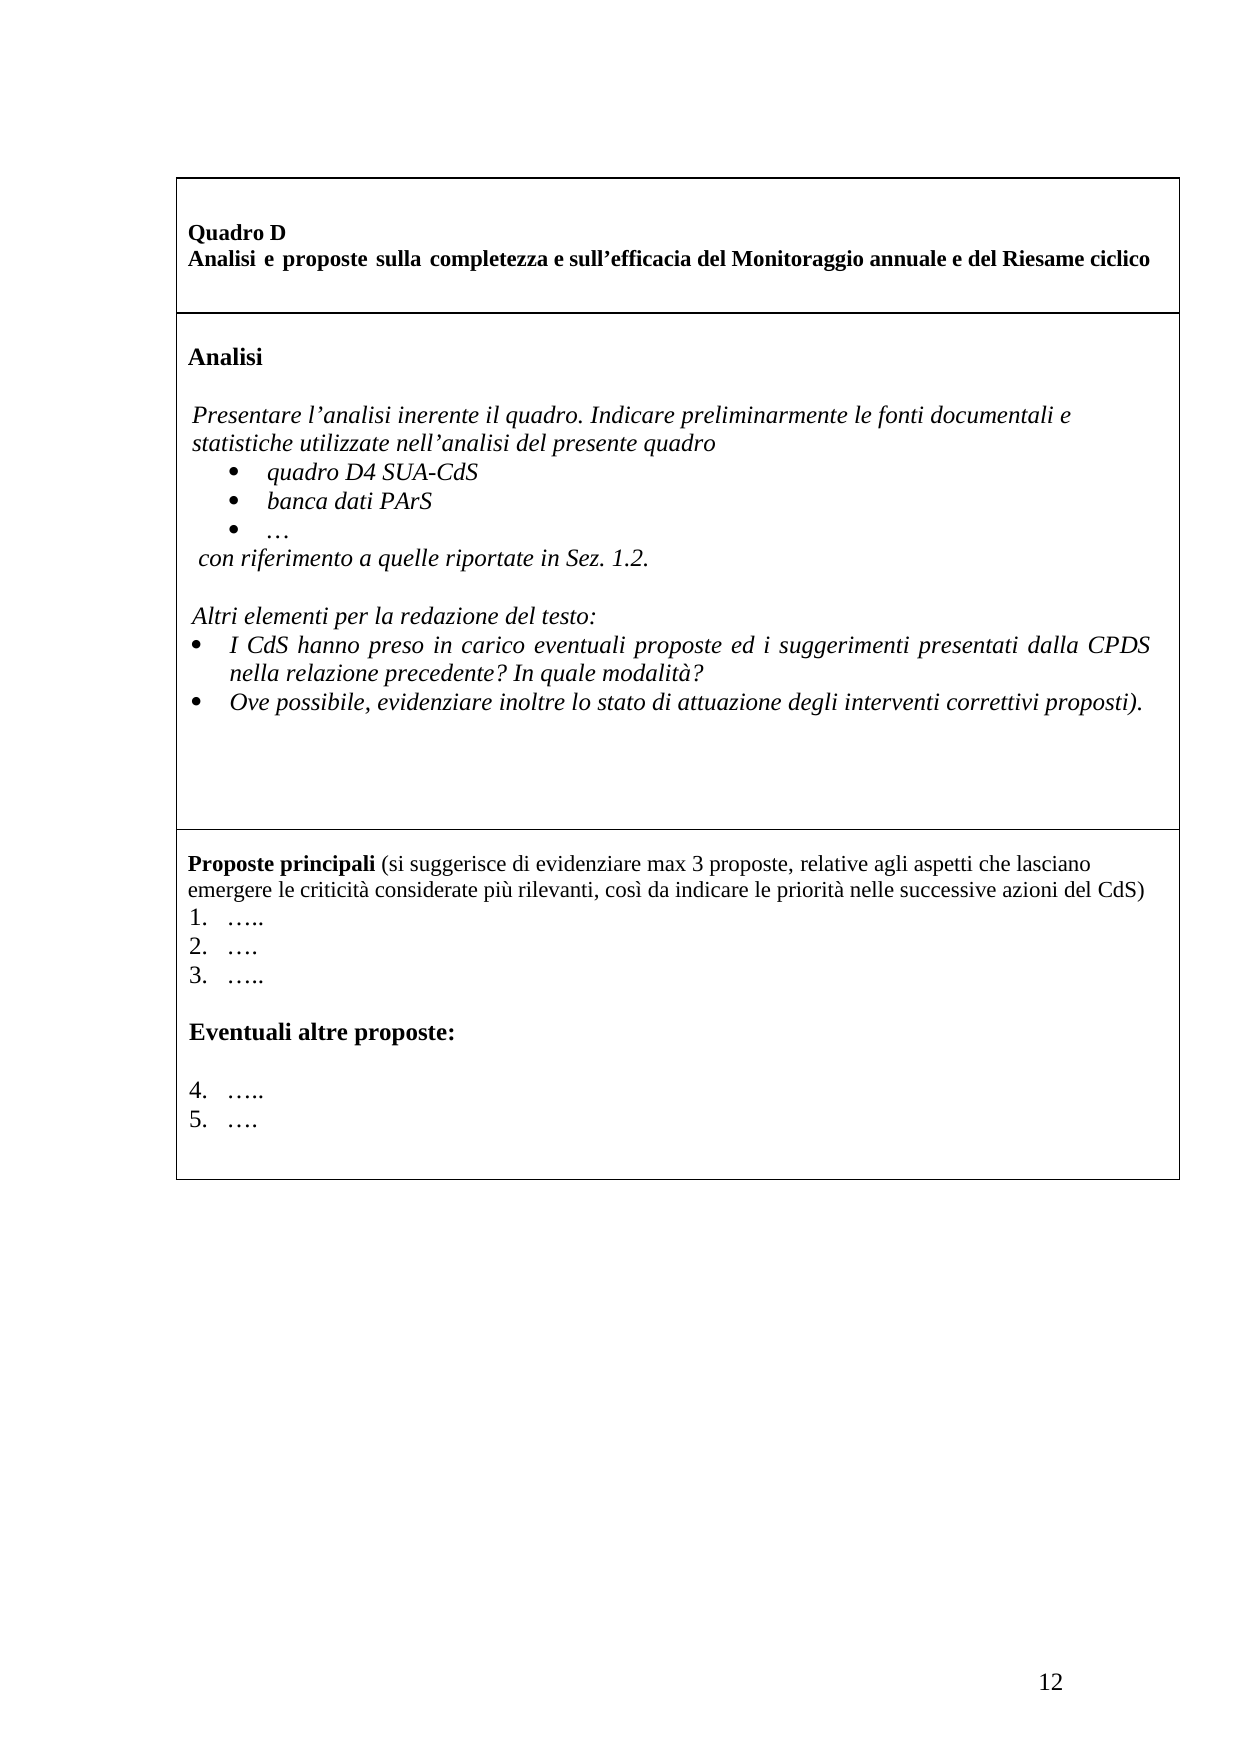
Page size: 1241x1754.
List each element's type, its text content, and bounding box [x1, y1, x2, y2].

table_cell Analisi Presentare l’analisi inerente il quadro. Indicare preliminarmente le fonti documentali e statistiche utilizzate nell’analisi del presente quadro quadro D4 SUA-CdS banca dati PArS … con riferimento a quelle riportate in Sez. 1.2. Altri elementi per la redazione del testo: I CdS hanno preso in carico eventuali proposte ed i suggerimenti presentati dalla CPDS nella relazione precedente? In quale modalità? Ove possibile, evidenziare inoltre lo stato di attuazione degli interventi correttivi proposti). [177, 314, 1179, 829]
table_cell Proposte principali (si suggerisce di evidenziare max 3 proposte, relative agli aspetti che lasciano emergere le criticità considerate più rilevanti, così da indicare le priorità nelle successive azioni del CdS) ….. …. ….. Eventuali altre proposte: ….. …. [177, 830, 1179, 1179]
table_header Quadro D Analisi e proposte sulla completezza e sull’efficacia del Monitoraggio annuale e del Riesame ciclico [177, 179, 1179, 312]
